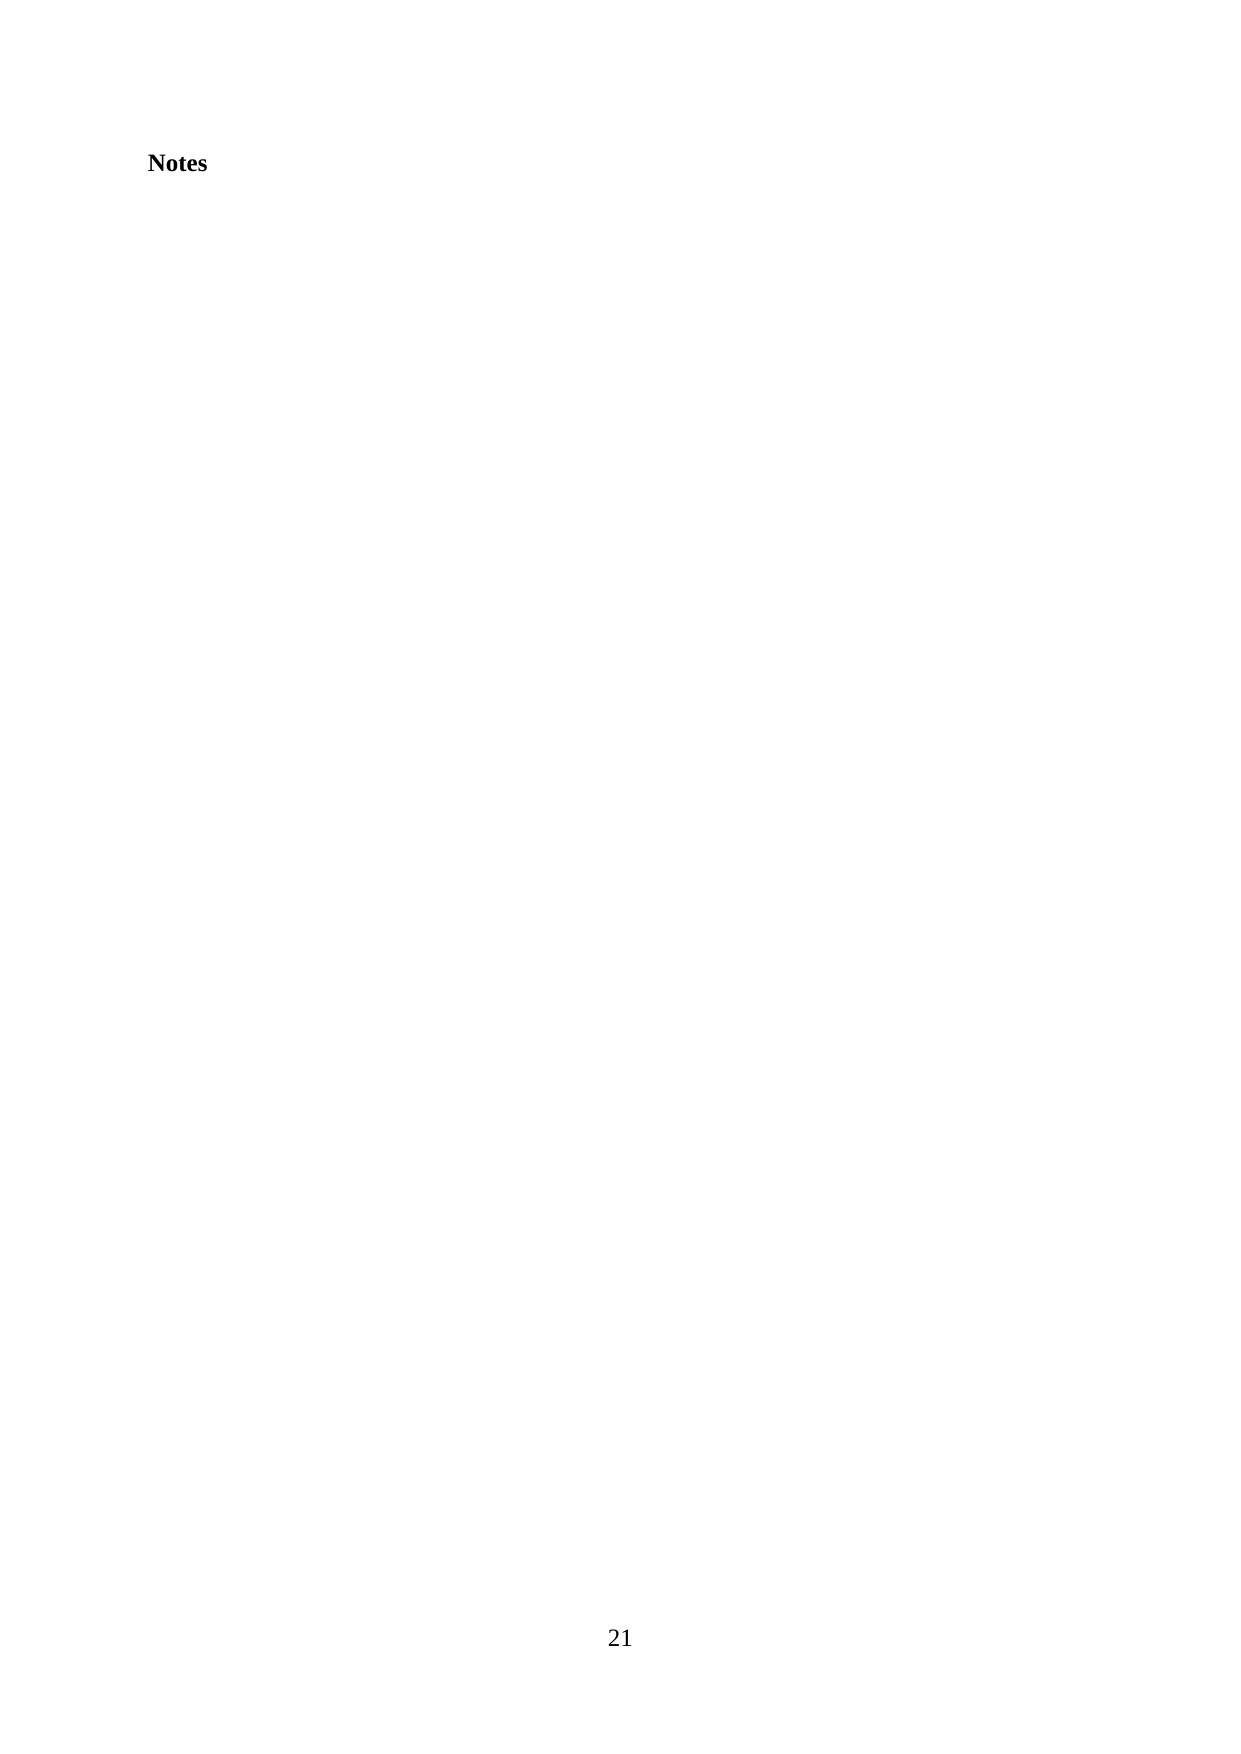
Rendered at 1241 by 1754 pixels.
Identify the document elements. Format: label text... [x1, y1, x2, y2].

text Notes [148, 148, 1093, 176]
